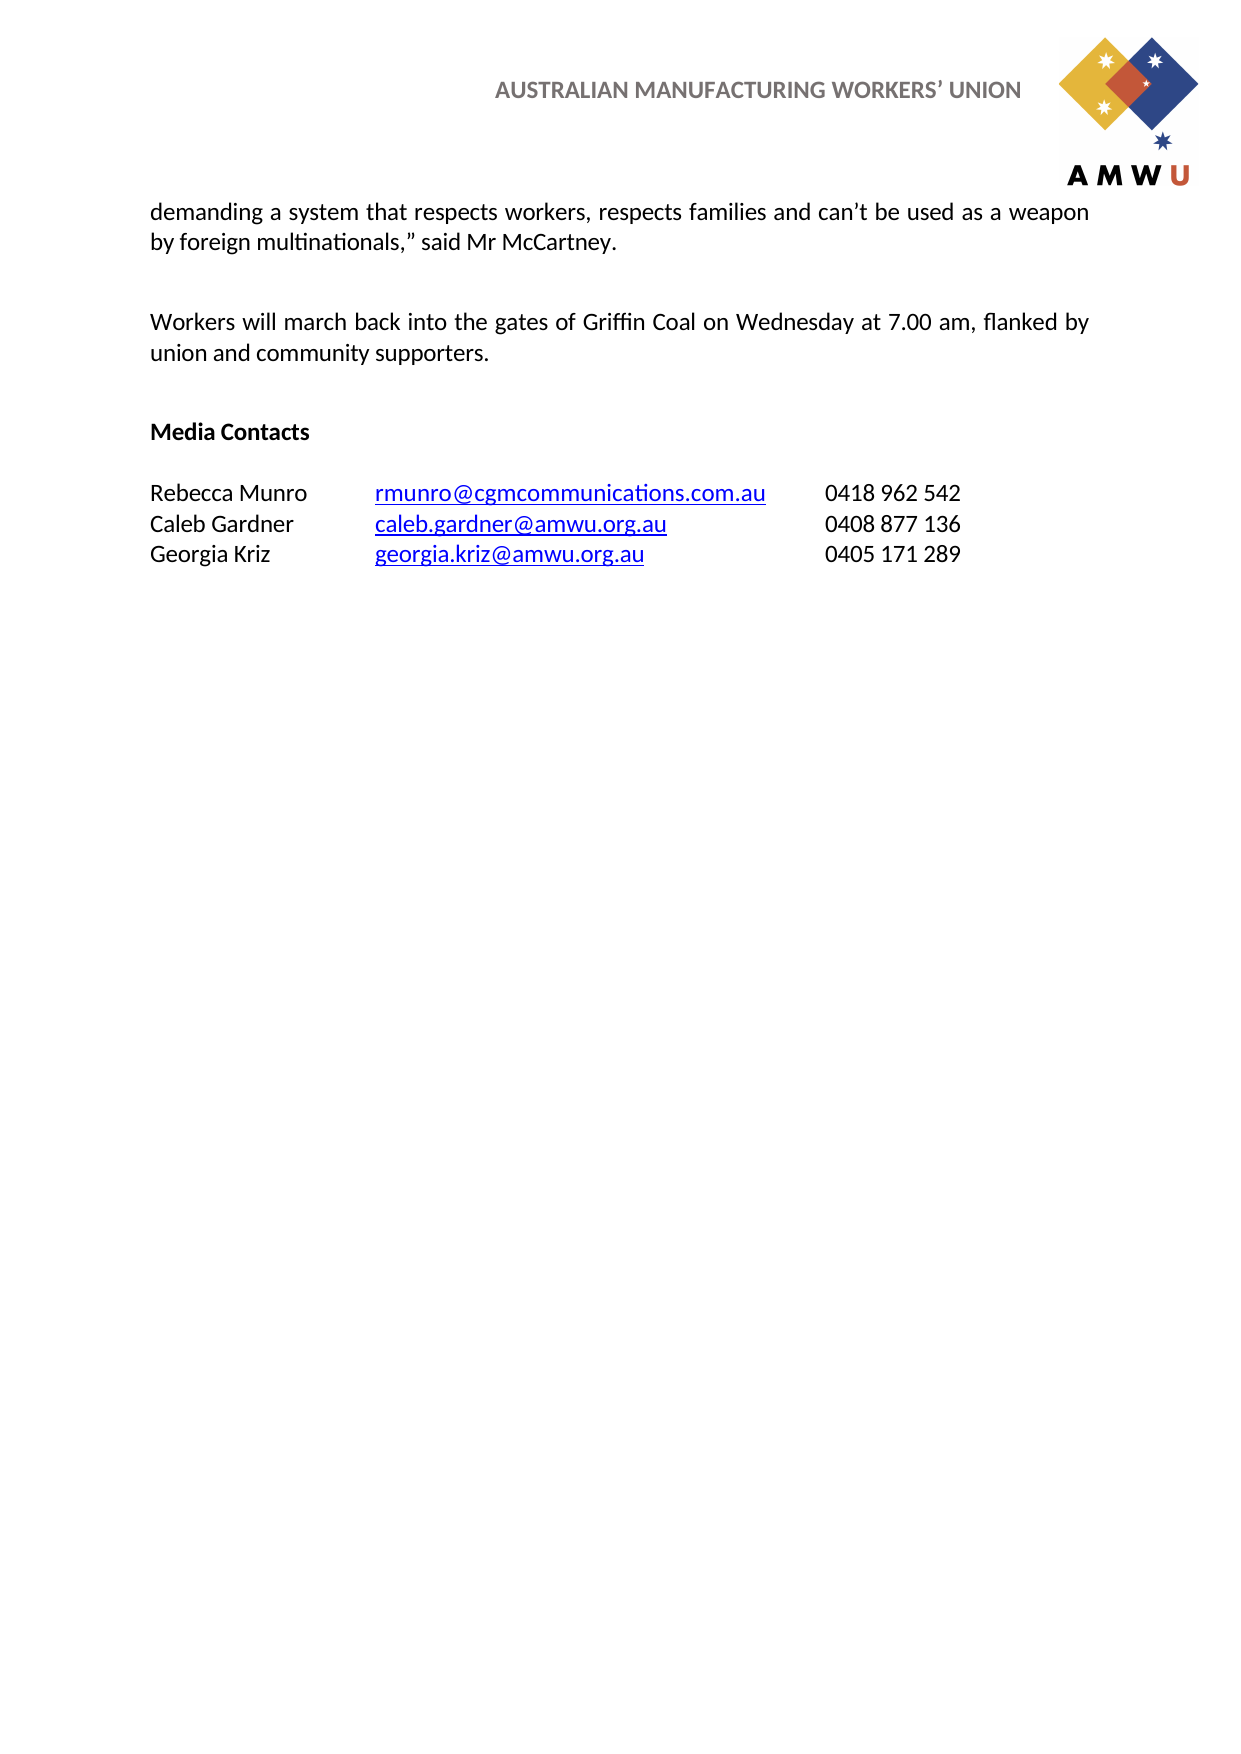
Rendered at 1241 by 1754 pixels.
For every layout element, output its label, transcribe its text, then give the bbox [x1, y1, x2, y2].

text Georgia Kriz georgia.kriz@amwu.org.au 0405 171 289 [150, 538, 1090, 569]
text Rebecca Munro rmunro@cgmcommunications.com.au 0418 962 542 [150, 477, 1090, 508]
text Caleb Gardner caleb.gardner@amwu.org.au 0408 877 136 [150, 508, 1090, 538]
picture [1058, 37, 1199, 186]
text Media Contacts [150, 416, 1090, 447]
text Workers will march back into the gates of Griffin Coal on Wednesday at 7.00 am, flanked by union and community supporters. [150, 306, 1090, 367]
